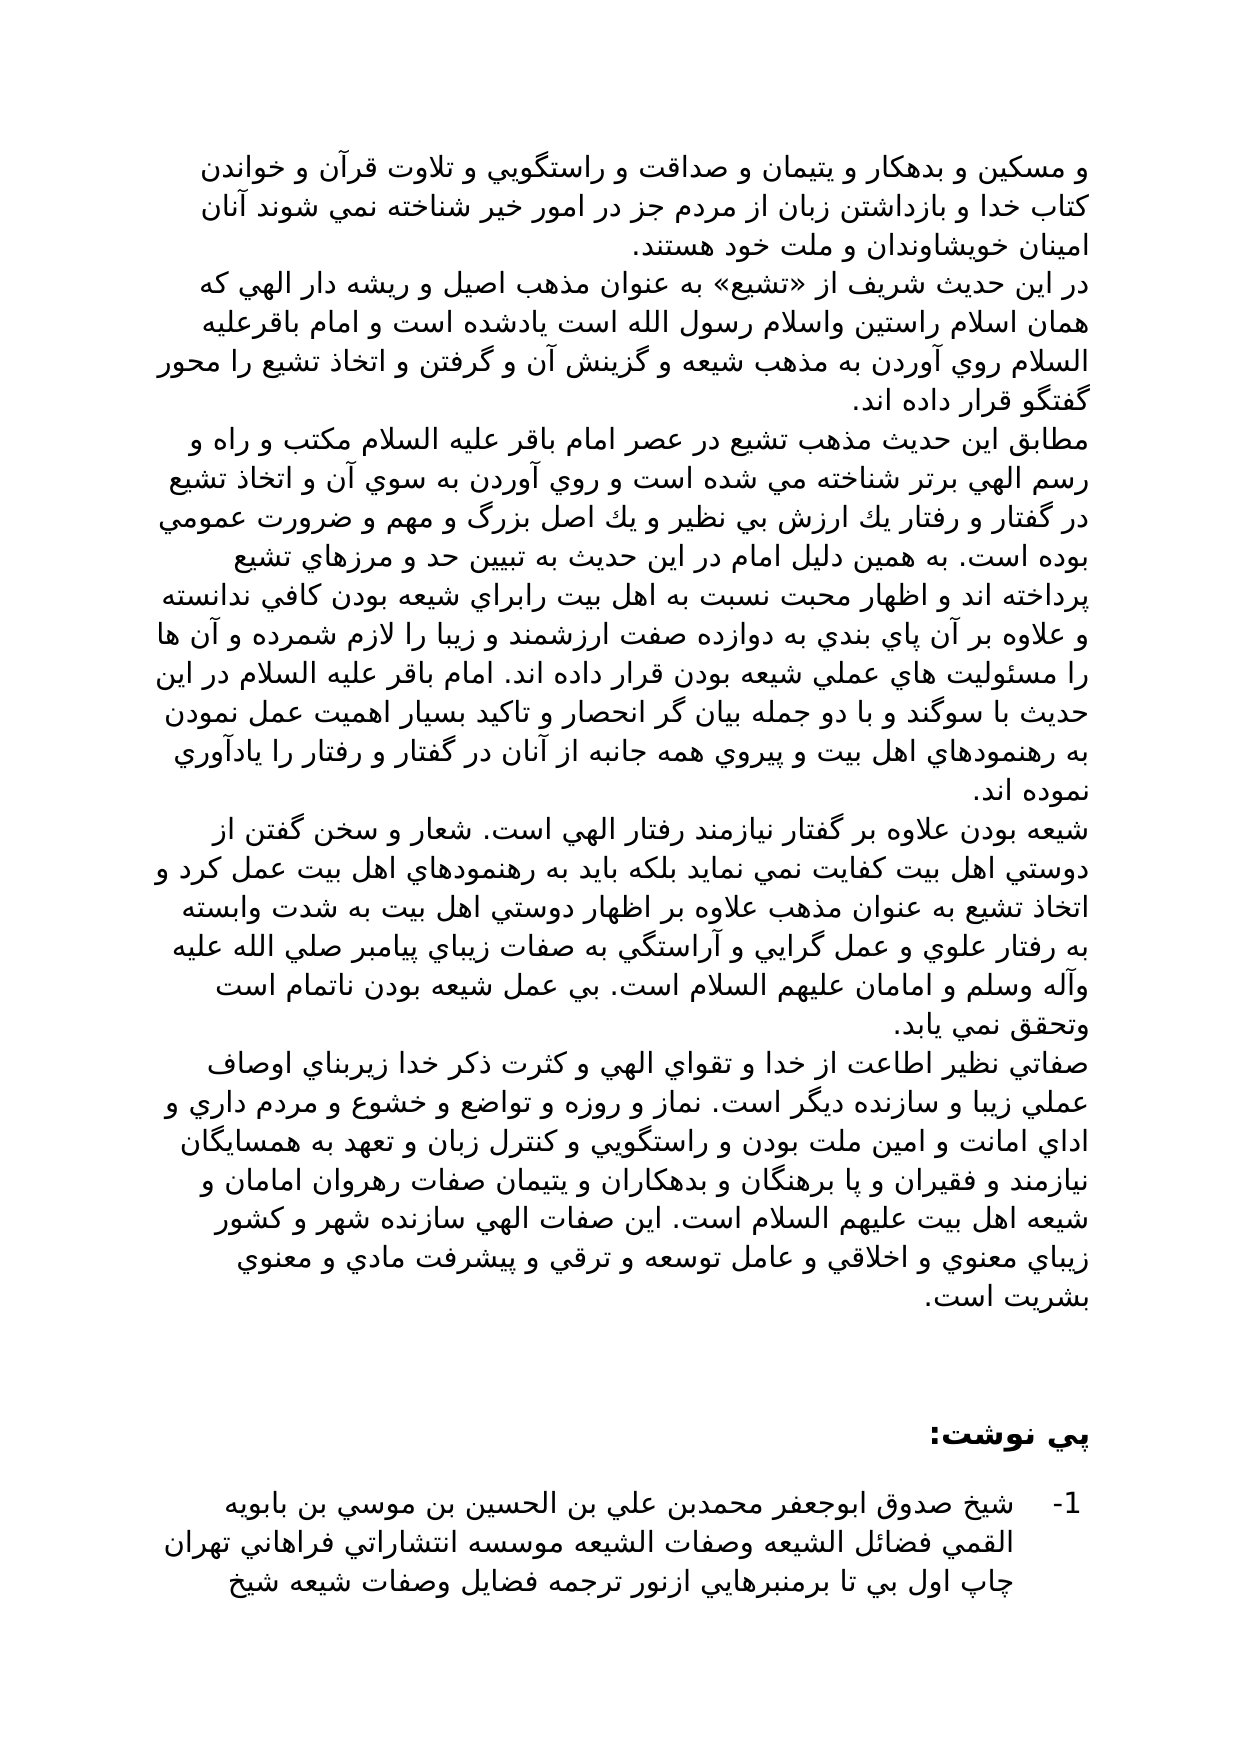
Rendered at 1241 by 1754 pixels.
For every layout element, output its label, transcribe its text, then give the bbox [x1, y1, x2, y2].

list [150, 1487, 1053, 1598]
text پي نوشت: [150, 1416, 1090, 1452]
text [150, 150, 1090, 1314]
